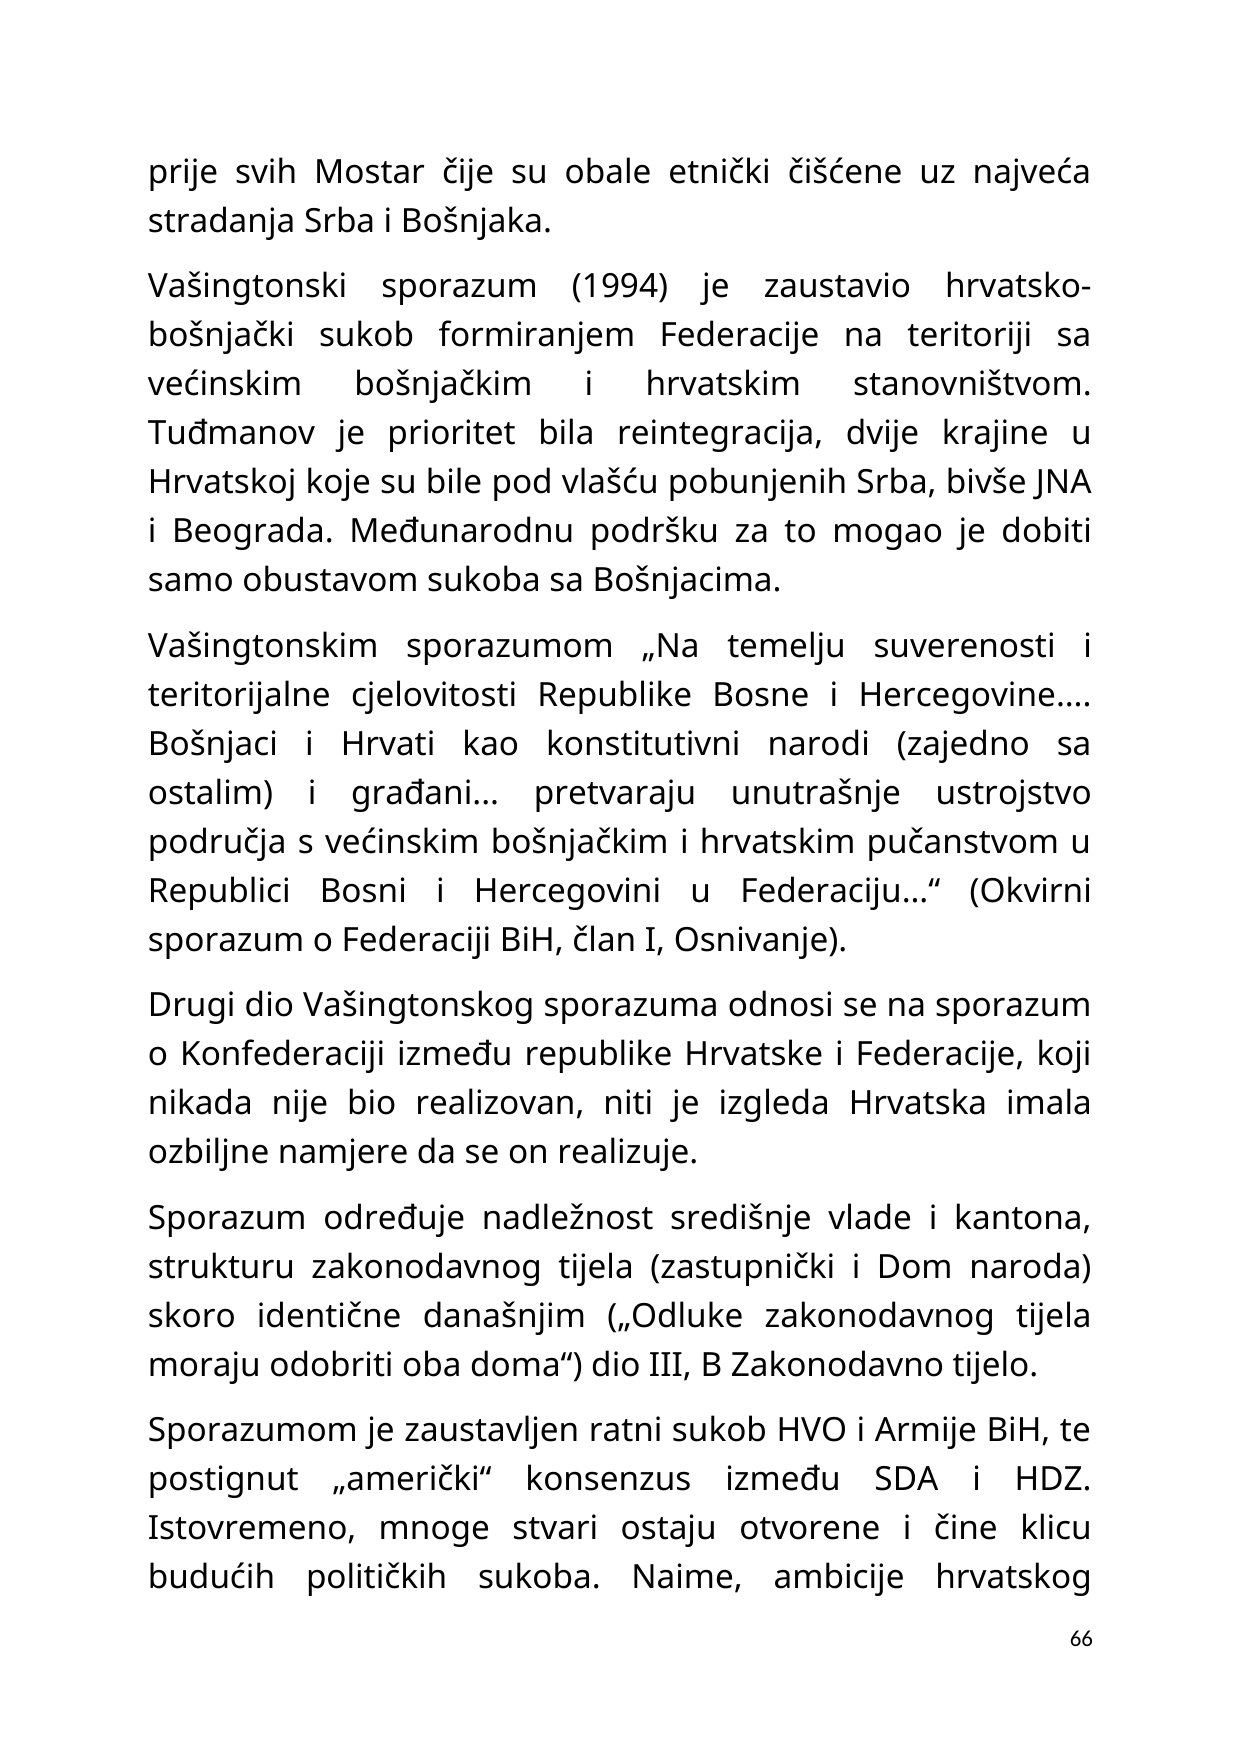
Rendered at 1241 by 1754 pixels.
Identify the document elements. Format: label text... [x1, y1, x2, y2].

text Sporazum određuje nadležnost središnje vlade i kantona, strukturu zakonodavnog tijela (zastupnički i Dom naroda) skoro identične današnjim („Odluke zakonodavnog tijela moraju odobriti oba doma“) dio III, B Zakonodavno tijelo. [148, 1193, 1093, 1386]
text Drugi dio Vašingtonskog sporazuma odnosi se na sporazum o Konfederaciji između republike Hrvatske i Federacije, koji nikada nije bio realizovan, niti je izgleda Hrvatska imala ozbiljne namjere da se on realizuje. [148, 981, 1093, 1173]
text Vašingtonski sporazum (1994) je zaustavio hrvatsko-bošnjački sukob formiranjem Federacije na teritoriji sa većinskim bošnjačkim i hrvatskim stanovništvom. Tuđmanov je prioritet bila reintegracija, dvije krajine u Hrvatskoj koje su bile pod vlašću pobunjenih Srba, bivše JNA i Beograda. Međunarodnu podršku za to mogao je dobiti samo obustavom sukoba sa Bošnjacima. [148, 262, 1093, 601]
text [148, 148, 1093, 242]
text Vašingtonskim sporazumom „Na temelju suverenosti i teritorijalne cjelovitosti Republike Bosne i Hercegovine.... Bošnjaci i Hrvati kao konstitutivni narodi (zajedno sa ostalim) i građani... pretvaraju unutrašnje ustrojstvo područja s većinskim bošnjačkim i hrvatskim pučanstvom u Republici Bosni i Hercegovini u Federaciju...“ (Okvirni sporazum o Federaciji BiH, član I, Osnivanje). [148, 622, 1093, 961]
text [148, 1406, 1093, 1598]
